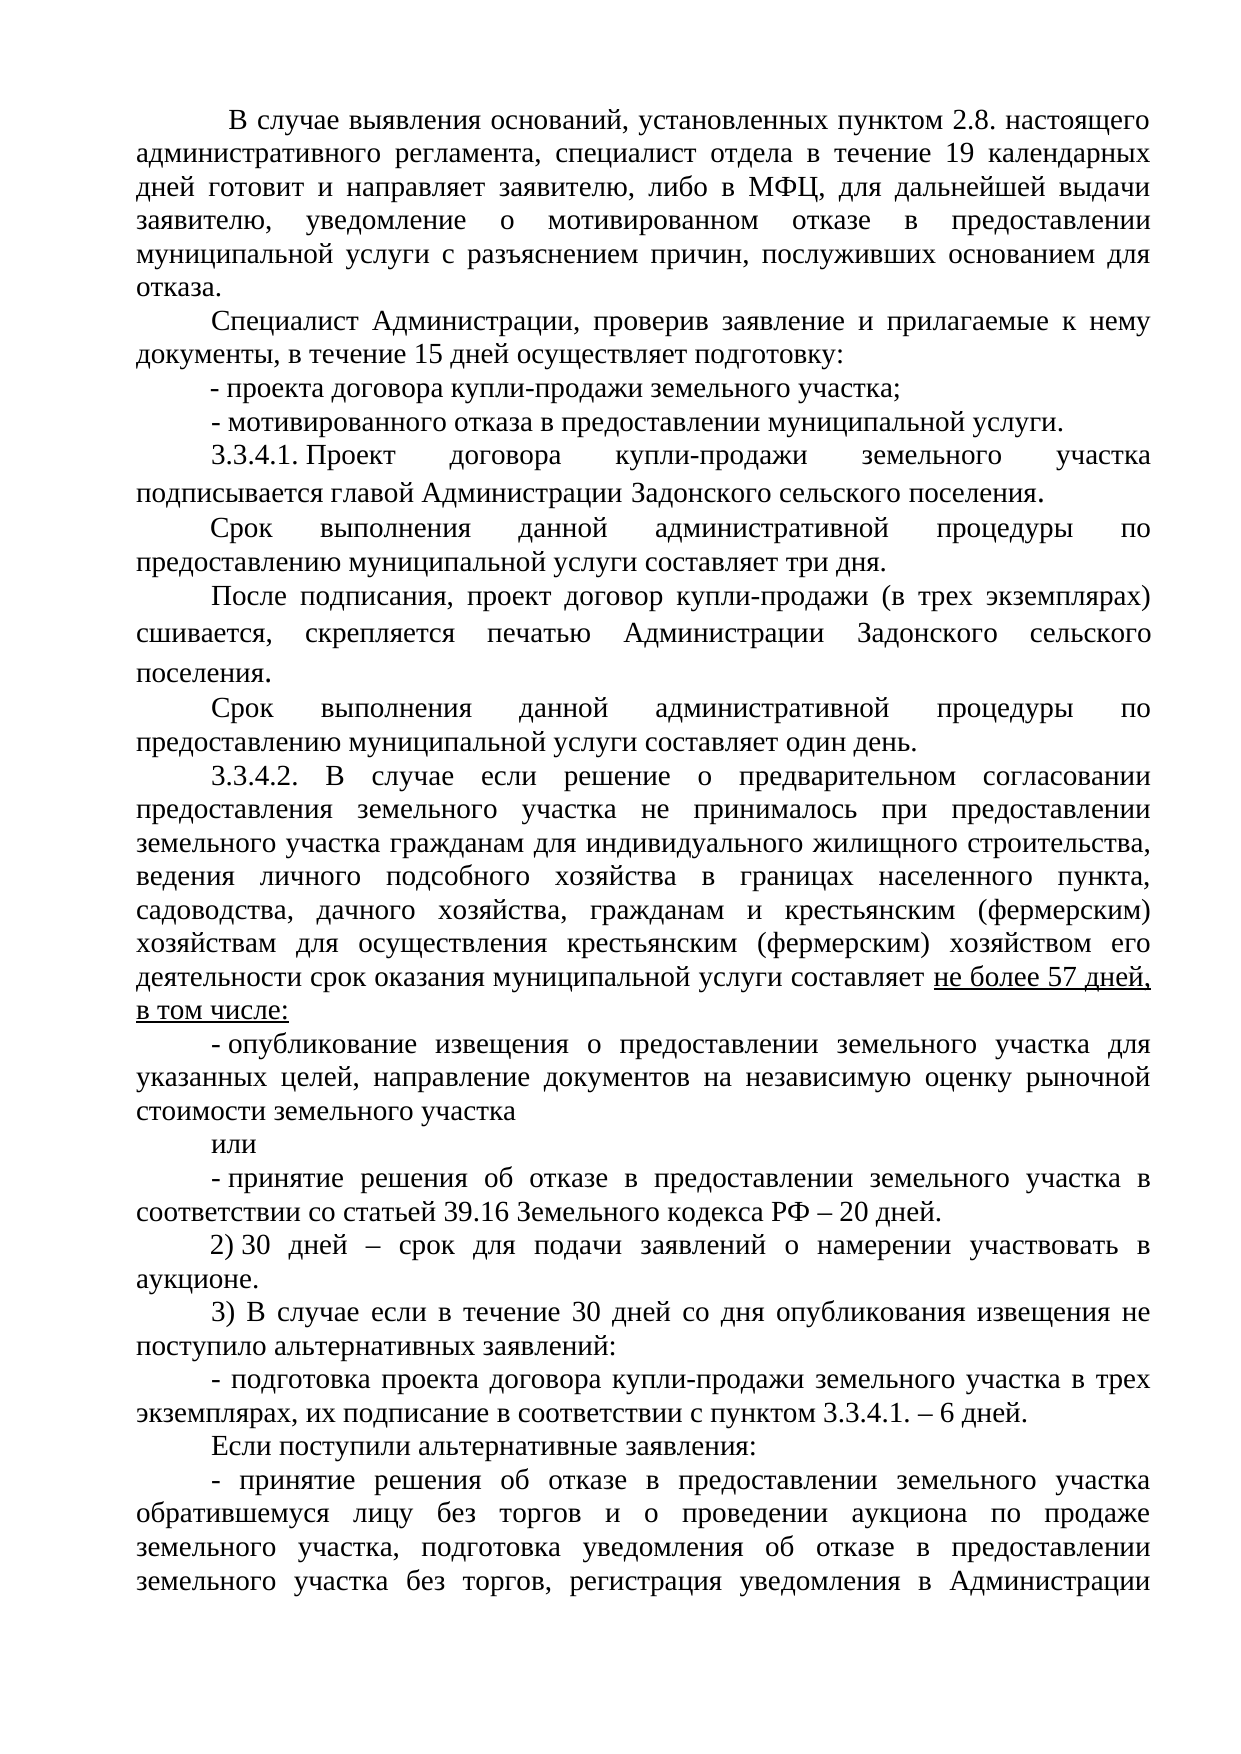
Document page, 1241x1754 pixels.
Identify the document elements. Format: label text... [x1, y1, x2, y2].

text - проекта договора купли-продажи земельного участка; [136, 370, 1152, 404]
text - мотивированного отказа в предоставлении муниципальной услуги. [136, 404, 1152, 437]
text - опубликование извещения о предоставлении земельного участка для указанных целей, направление документов на независимую оценку рыночной стоимости земельного участка [136, 1026, 1152, 1127]
text Специалист Администрации, проверив заявление и прилагаемые к нему документы, в течение 15 дней осуществляет подготовку: [136, 303, 1152, 370]
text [136, 1462, 1152, 1596]
text 3.3.4.1. Проект договора купли-продажи земельного участка подписывается главой Администрации Задонского сельского поселения. [136, 437, 1152, 511]
text или [136, 1127, 1152, 1160]
text После подписания, проект договор купли-продажи (в трех экземплярах) сшивается, скрепляется печатью Администрации Задонского сельского поселения. [136, 578, 1152, 691]
text 3.3.4.2. В случае если решение о предварительном согласовании предоставления земельного участка не принималось при предоставлении земельного участка гражданам для индивидуального жилищного строительства, ведения личного подсобного хозяйства в границах населенного пункта, садоводства, дачного хозяйства, гражданам и крестьянским (фермерским) хозяйствам для осуществления крестьянским (фермерским) хозяйством его деятельности срок оказания муниципальной услуги составляет не более 57 дней, в том числе: [136, 758, 1152, 1026]
text - подготовка проекта договора купли-продажи земельного участка в трех экземплярах, их подписание в соответствии с пунктом 3.3.4.1. – 6 дней. [136, 1361, 1152, 1428]
text Срок выполнения данной административной процедуры по предоставлению муниципальной услуги составляет три дня. [136, 511, 1152, 578]
text 2) 30 дней – срок для подачи заявлений о намерении участвовать в аукционе. [136, 1227, 1152, 1294]
text 3) В случае если в течение 30 дней со дня опубликования извещения не поступило альтернативных заявлений: [136, 1294, 1152, 1361]
text Если поступили альтернативные заявления: [136, 1428, 1152, 1462]
text - принятие решения об отказе в предоставлении земельного участка в соответствии со статьей 39.16 Земельного кодекса РФ – 20 дней. [136, 1160, 1152, 1227]
text Срок выполнения данной административной процедуры по предоставлению муниципальной услуги составляет один день. [136, 691, 1152, 758]
text В случае выявления оснований, установленных пунктом 2.8. настоящего административного регламента, специалист отдела в течение 19 календарных дней готовит и направляет заявителю, либо в МФЦ, для дальнейшей выдачи заявителю, уведомление о мотивированном отказе в предоставлении муниципальной услуги с разъяснением причин, послуживших основанием для отказа. [136, 102, 1152, 303]
